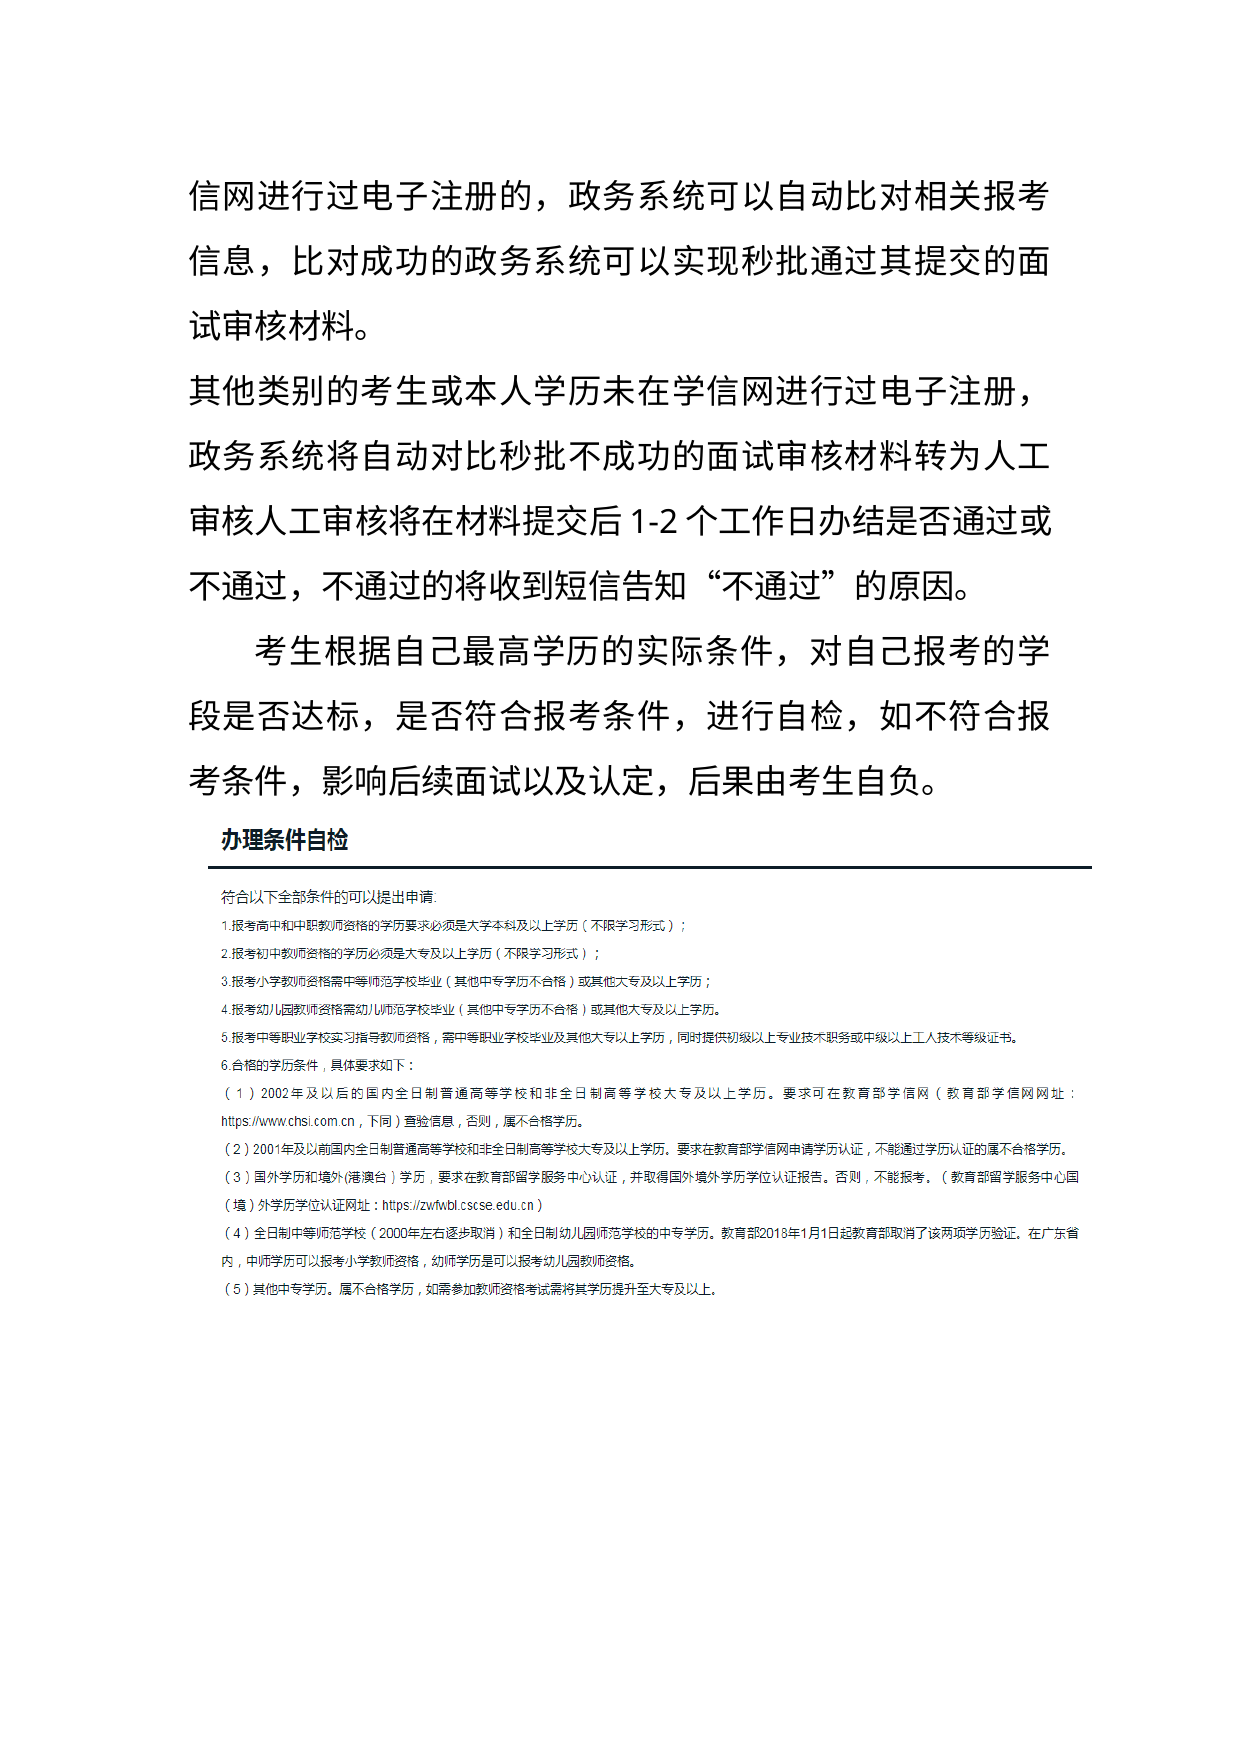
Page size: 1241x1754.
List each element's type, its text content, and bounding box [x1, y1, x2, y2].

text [188, 162, 1052, 357]
text 其他类别的考生或本人学历未在学信网进行过电子注册，政务系统将自动对比秒批不成功的面试审核材料转为人工审核人工审核将在材料提交后1-2个工作日办结是否通过或不通过，不通过的将收到短信告知“不通过”的原因。 [188, 357, 1052, 617]
picture [187, 812, 1095, 1309]
text 考生根据自己最高学历的实际条件，对自己报考的学段是否达标，是否符合报考条件，进行自检，如不符合报考条件，影响后续面试以及认定，后果由考生自负。 [188, 617, 1052, 812]
